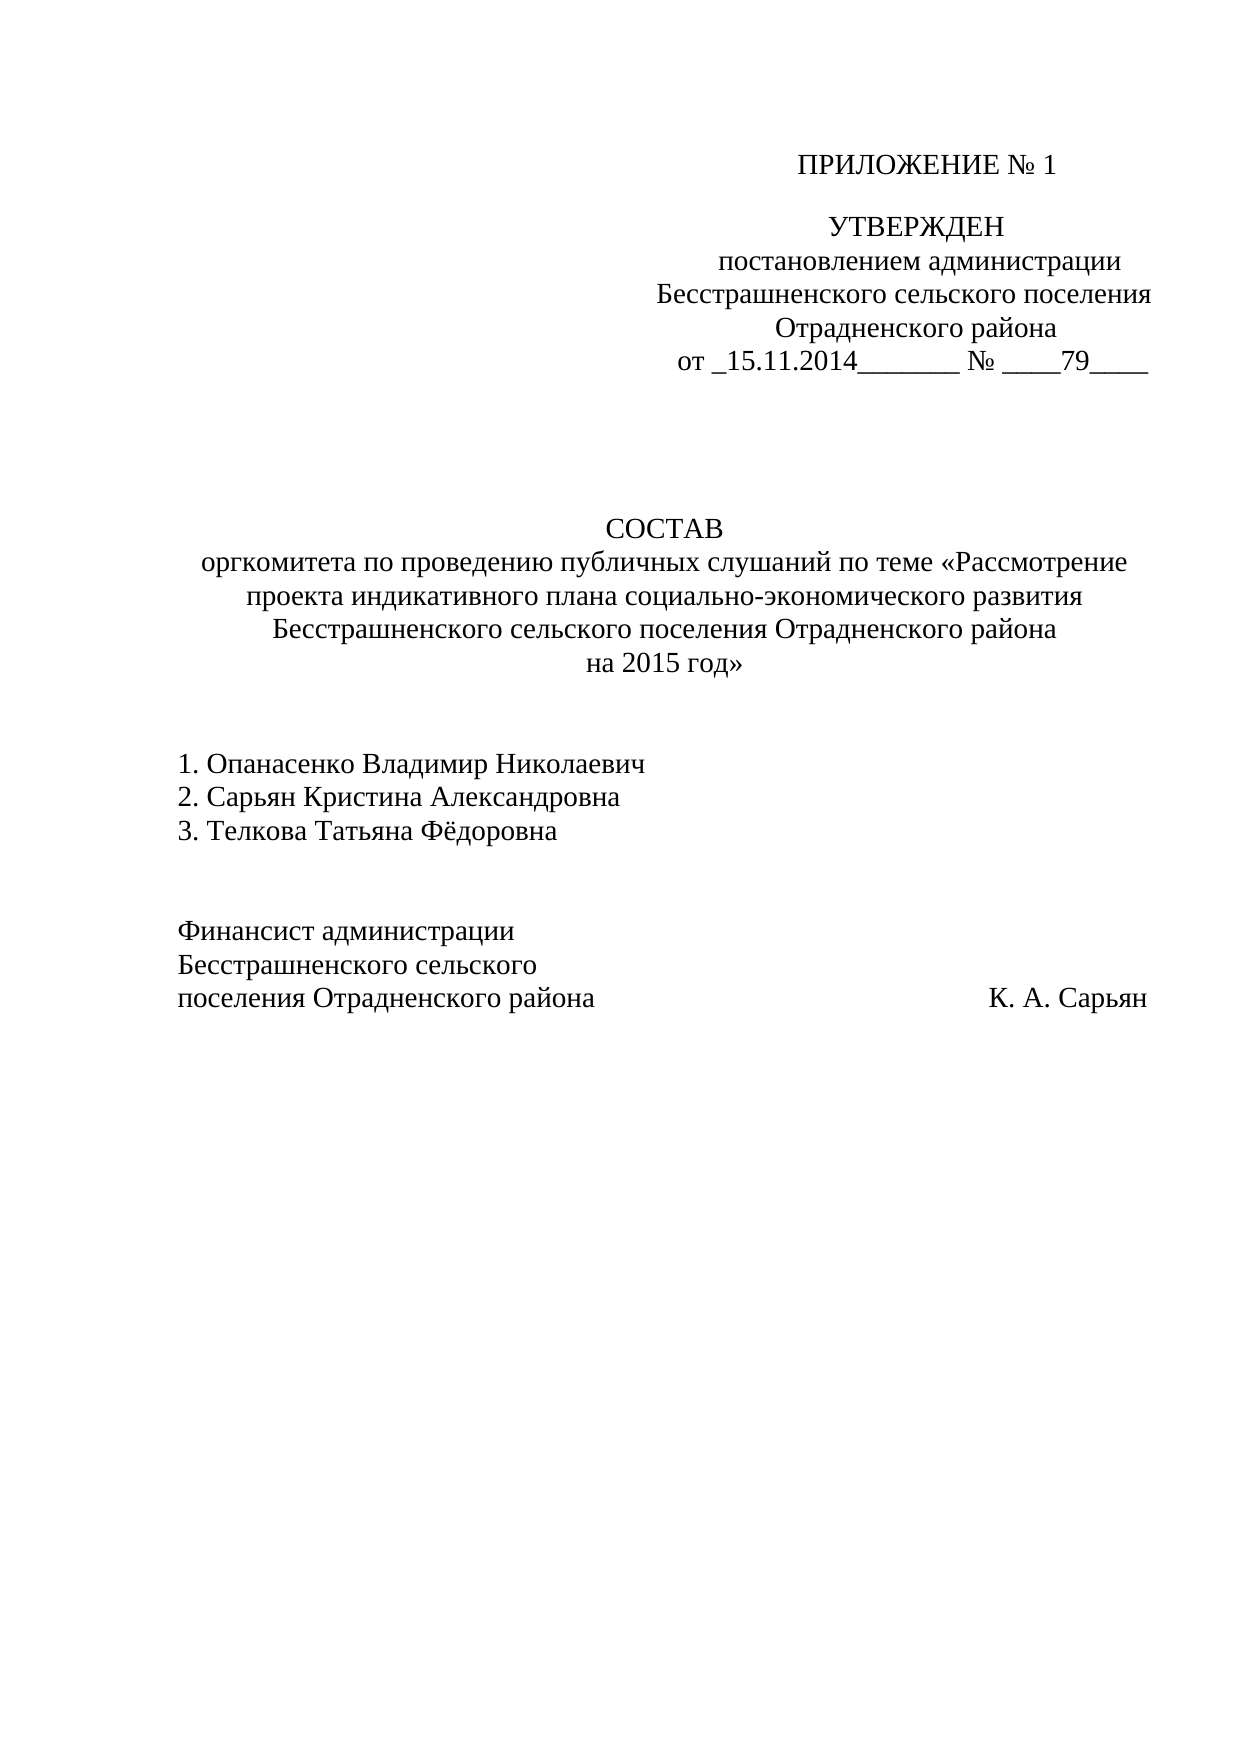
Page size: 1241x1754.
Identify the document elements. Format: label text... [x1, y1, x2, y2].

text проекта индикативного плана социально-экономического развития [177, 578, 1152, 612]
text ПРИЛОЖЕНИЕ № 1 [177, 147, 1152, 180]
text поселения Отрадненского района К. А. Сарьян [177, 981, 1152, 1014]
text постановлением администрации [177, 243, 1152, 276]
text Бесстрашненского сельского поселения [177, 276, 1152, 310]
text 3. Телкова Татьяна Фёдоровна [177, 813, 1152, 846]
text 2. Сарьян Кристина Александровна [177, 779, 1152, 813]
text Бесстрашненского сельского [177, 947, 1152, 981]
text Финансист администрации [177, 913, 1152, 947]
text 1. Опанасенко Владимир Николаевич [177, 746, 1152, 779]
text Отрадненского района [177, 310, 1152, 343]
text Бесстрашненского сельского поселения Отрадненского района [177, 612, 1152, 645]
text оргкомитета по проведению публичных слушаний по теме «Рассмотрение [177, 544, 1152, 578]
text на 2015 год» [177, 645, 1152, 679]
text от _15.11.2014_______ № ____79____ [177, 343, 1152, 377]
text СОСТАВ [177, 511, 1152, 544]
text УТВЕРЖДЕН [177, 209, 1152, 243]
